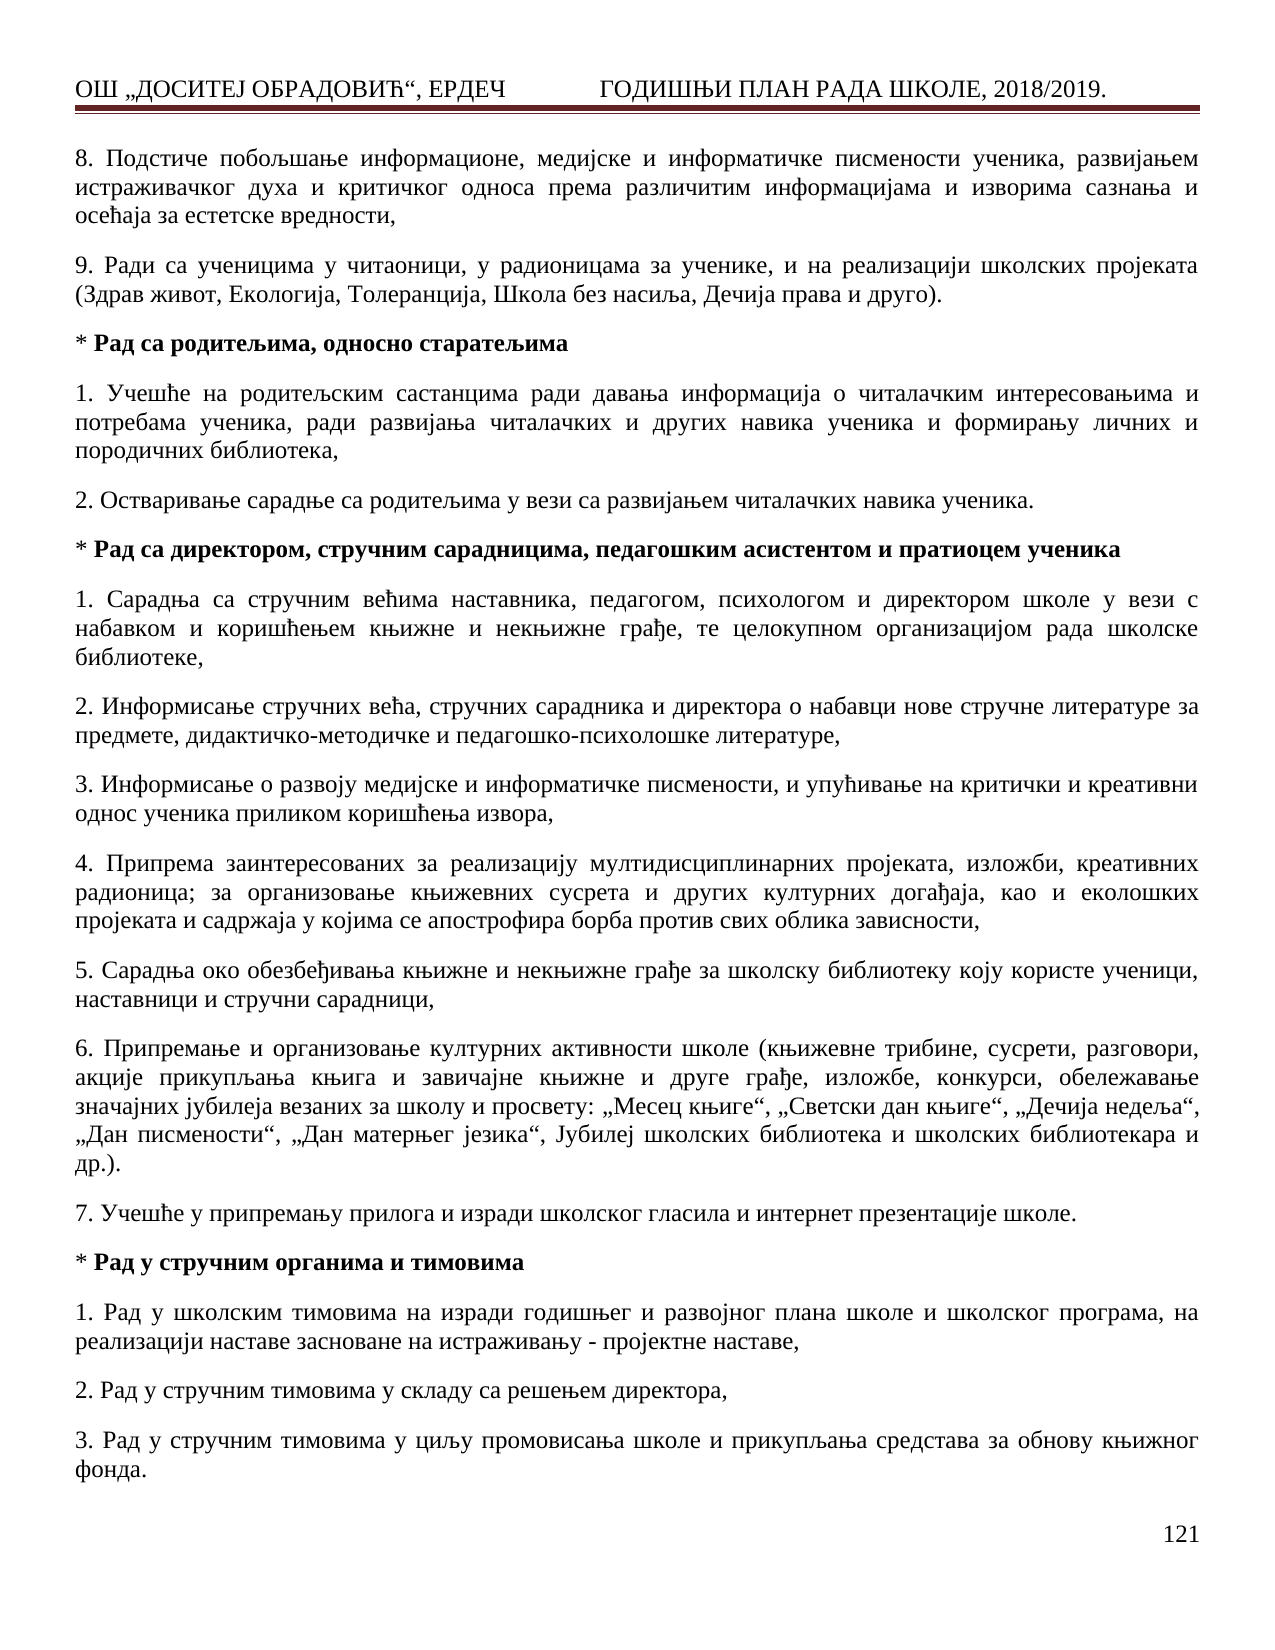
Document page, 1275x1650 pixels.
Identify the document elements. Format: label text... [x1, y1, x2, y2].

text 3. Рад у стручним тимовима у циљу промовисања школе и прикупљања средстава за обнову књижног фонда. [75, 1425, 1200, 1482]
text 4. Припрема заинтересованих за реализацију мултидисциплинарних пројеката, изложби, креативних радионица; за организовање књижевних сусрета и других културних догађаја, као и еколошких пројеката и садржаја у којима се апострофира борба против свих облика зависности, [75, 848, 1200, 934]
text 1. Учешће на родитељским састанцима ради давања информација о читалачким интересовањима и потребама ученика, ради развијања читалачких и других навика ученика и формирању личних и породичних библиотека, [75, 378, 1200, 464]
text 2. Остваривање сарадње са родитељима у вези са развијањем читалачких навика ученика. [75, 485, 1200, 514]
text 9. Ради са ученицима у читаоници, у радионицама за ученике, и на реализацији школских пројеката (Здрав живот, Екологија, Толеранција, Школа без насиља, Дечија права и друго). [75, 250, 1200, 307]
text 6. Припремање и организовање културних активности школе (књижевне трибине, сусрети, разговори, акције прикупљања књига и завичајне књижне и друге грађе, изложбе, конкурси, обележавање значајних јубилеја везаних за школу и просвету: „Месец књиге“, „Светски дан књиге“, „Дечија недеља“, „Дан писмености“, „Дан матерњег језика“, Јубилеј школских библиотека и школских библиотекара и др.). [75, 1033, 1200, 1177]
text 1. Сарадња са стручним већима наставника, педагогом, психологом и директором школе у вези с набавком и коришћењем књижне и некњижне грађе, те целокупном организацијом рада школске библиотеке, [75, 584, 1200, 670]
text 8. Подстиче побољшање информационе, медијске и информатичке писмености ученика, развијањем истраживачког духа и критичког односа према различитим информацијама и изворима сазнања и осећаја за естетске вредности, [75, 143, 1200, 229]
text * Рад у стручним органима и тимовима [75, 1247, 1200, 1276]
text 7. Учешће у припремању прилога и изради школског гласила и интернет презентације школе. [75, 1198, 1200, 1227]
text 1. Рад у школским тимовима на изради годишњег и развојног плана школе и школског програма, на реализацији наставе засноване на истраживању - пројектне наставе, [75, 1297, 1200, 1354]
text 5. Сарадња око обезбеђивања књижне и некњижне грађе за школску библиотеку коју користе ученици, наставници и стручни сарадници, [75, 955, 1200, 1012]
text 3. Информисање о развоју медијске и информатичке писмености, и упућивање на критички и креативни однос ученика приликом коришћења извора, [75, 769, 1200, 827]
text 2. Рад у стручним тимовима у складу са решењем директора, [75, 1375, 1200, 1404]
text 2. Информисање стручних већа, стручних сарадника и директора о набавци нове стручне литературе за предмете, дидактичко-методичке и педагошко-психолошке литературе, [75, 691, 1200, 749]
text * Рад са директором, стручним сарадницима, педагошким асистентом и пратиоцем ученика [75, 534, 1200, 563]
text * Рад са родитељима, односно старатељима [75, 328, 1200, 357]
